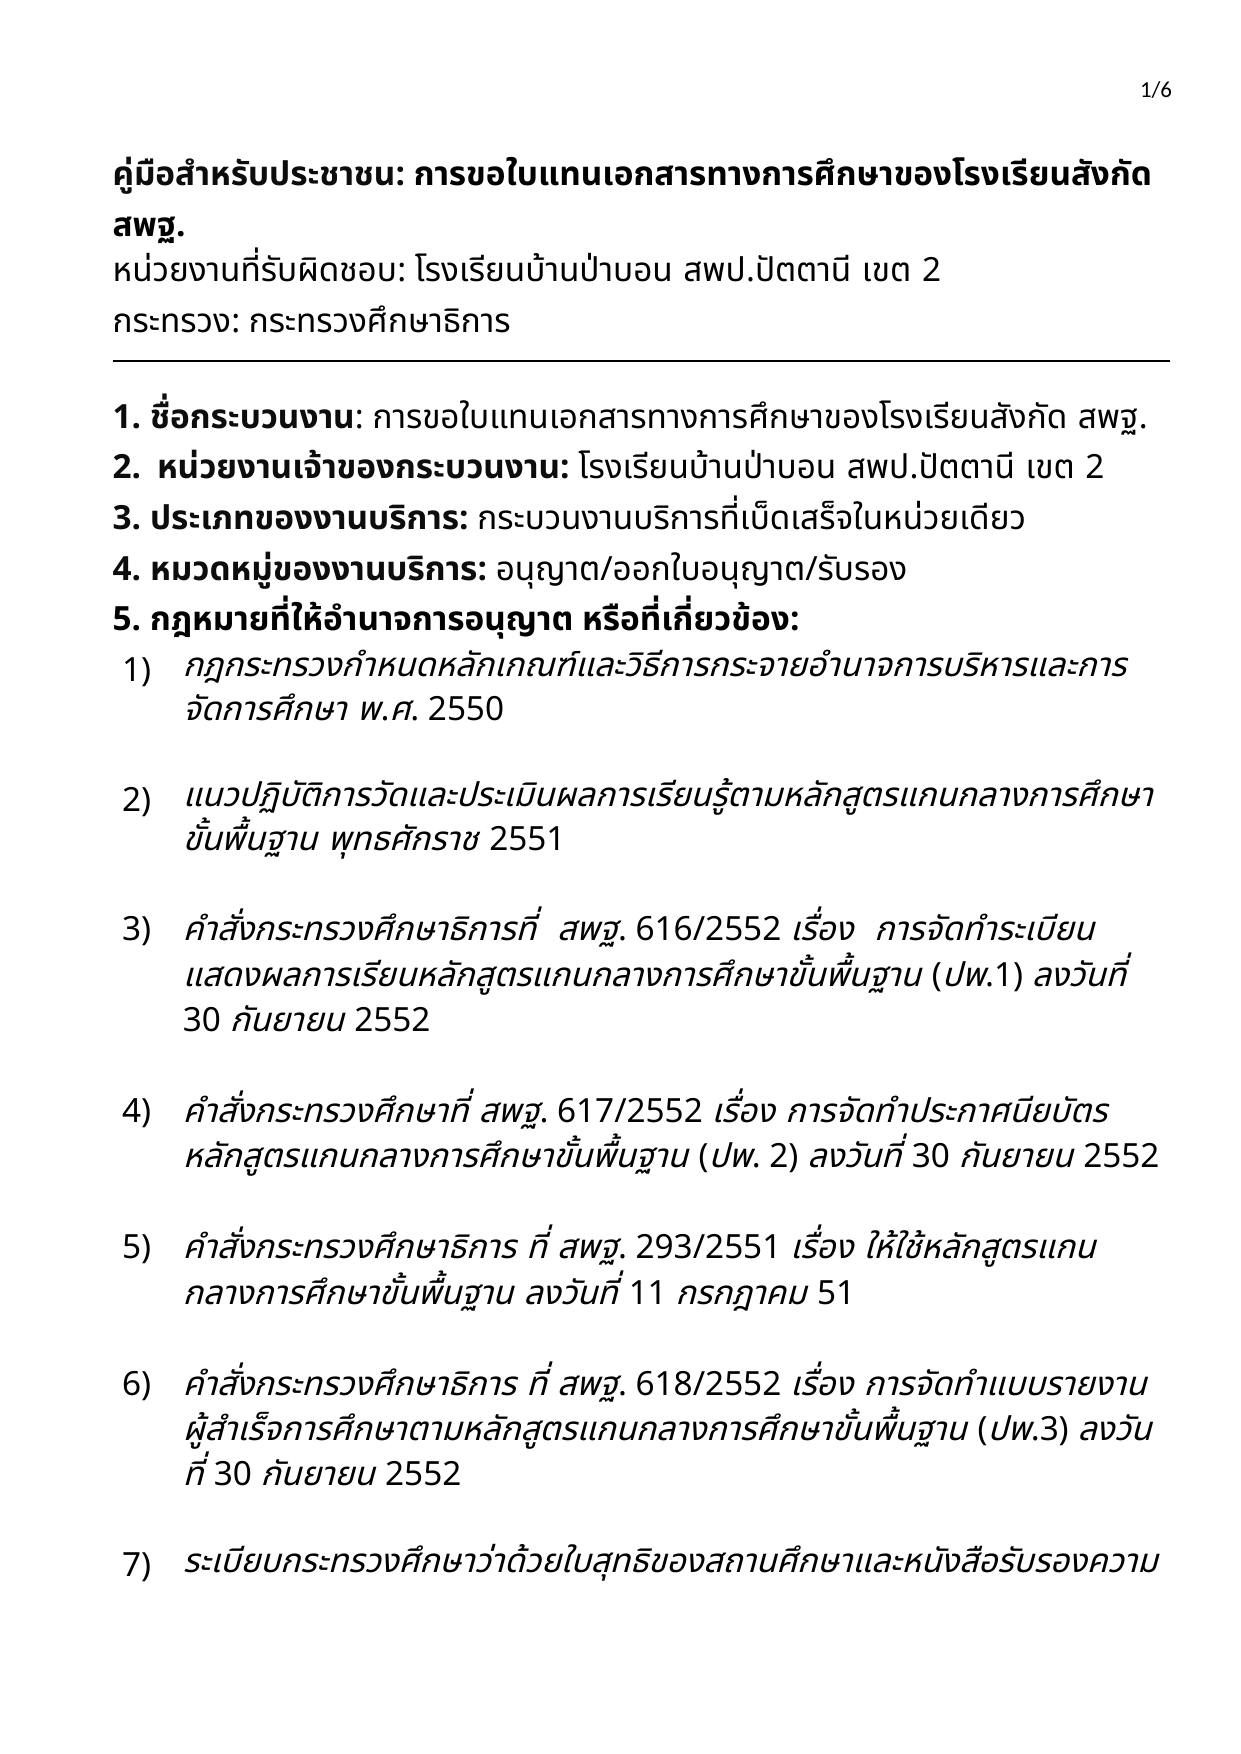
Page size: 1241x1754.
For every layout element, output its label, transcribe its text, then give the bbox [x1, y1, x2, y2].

table_cell 4) [101, 1087, 171, 1223]
table_cell คำสั่งกระทรวงศึกษาที่ สพฐ. 617/2552 เรื่อง การจัดทำประกาศนียบัตรหลักสูตรแกนกลางการศึกษาขั้นพื้นฐาน (ปพ. 2) ลงวันที่ 30 กันยายน 2552 [171, 1087, 1176, 1223]
list หมวดหมู่ของงานบริการ: อนุญาต/ออกใบอนุญาต/รับรอง [112, 544, 1172, 595]
table_header 1) [101, 646, 171, 776]
list หน่วยงานเจ้าของกระบวนงาน: โรงเรียนบ้านป่าบอน สพป.ปัตตานี เขต 2 [112, 443, 1172, 494]
table_cell คำสั่งกระทรวงศึกษาธิการที่ สพฐ. 616/2552 เรื่อง การจัดทำระเบียนแสดงผลการเรียนหลักสูตรแกนกลางการศึกษาขั้นพื้นฐาน (ปพ.1) ลงวันที่ 30 กันยายน 2552 [171, 905, 1176, 1087]
text คู่มือสำหรับประชาชน: การขอใบแทนเอกสารทางการศึกษาของโรงเรียนสังกัด สพฐ. [112, 150, 1172, 246]
table_cell คำสั่งกระทรวงศึกษาธิการ ที่ สพฐ. 293/2551 เรื่อง ให้ใช้หลักสูตรแกนกลางการศึกษาขั้นพื้นฐาน ลงวันที่ 11 กรกฎาคม 51 [171, 1223, 1176, 1359]
list ประเภทของงานบริการ: กระบวนงานบริการที่เบ็ดเสร็จในหน่วยเดียว [112, 494, 1172, 544]
table_cell 3) [101, 905, 171, 1087]
text กระทรวง: กระทรวงศึกษาธิการ [112, 297, 1172, 347]
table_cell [171, 1541, 1176, 1586]
table_cell 2) [101, 776, 171, 905]
table_cell แนวปฏิบัติการวัดและประเมินผลการเรียนรู้ตามหลักสูตรแกนกลางการศึกษาขั้นพื้นฐาน พุทธศักราช 2551 [171, 776, 1176, 905]
list ชื่อกระบวนงาน: การขอใบแทนเอกสารทางการศึกษาของโรงเรียนสังกัด สพฐ. [112, 393, 1172, 443]
table_header กฎกระทรวงกำหนดหลักเกณฑ์และวิธีการกระจายอำนาจการบริหารและการจัดการศึกษา พ.ศ. 2550 [171, 646, 1176, 776]
text หน่วยงานที่รับผิดชอบ: โรงเรียนบ้านป่าบอน สพป.ปัตตานี เขต 2 [112, 246, 1172, 297]
table_cell คำสั่งกระทรวงศึกษาธิการ ที่ สพฐ. 618/2552 เรื่อง การจัดทำแบบรายงานผู้สำเร็จการศึกษาตามหลักสูตรแกนกลางการศึกษาขั้นพื้นฐาน (ปพ.3) ลงวันที่ 30 กันยายน 2552 [171, 1359, 1176, 1541]
table_cell 6) [101, 1359, 171, 1541]
table_cell 7) [101, 1541, 171, 1586]
table_cell 5) [101, 1223, 171, 1359]
list กฎหมายที่ให้อำนาจการอนุญาต หรือที่เกี่ยวข้อง: [112, 595, 1172, 646]
